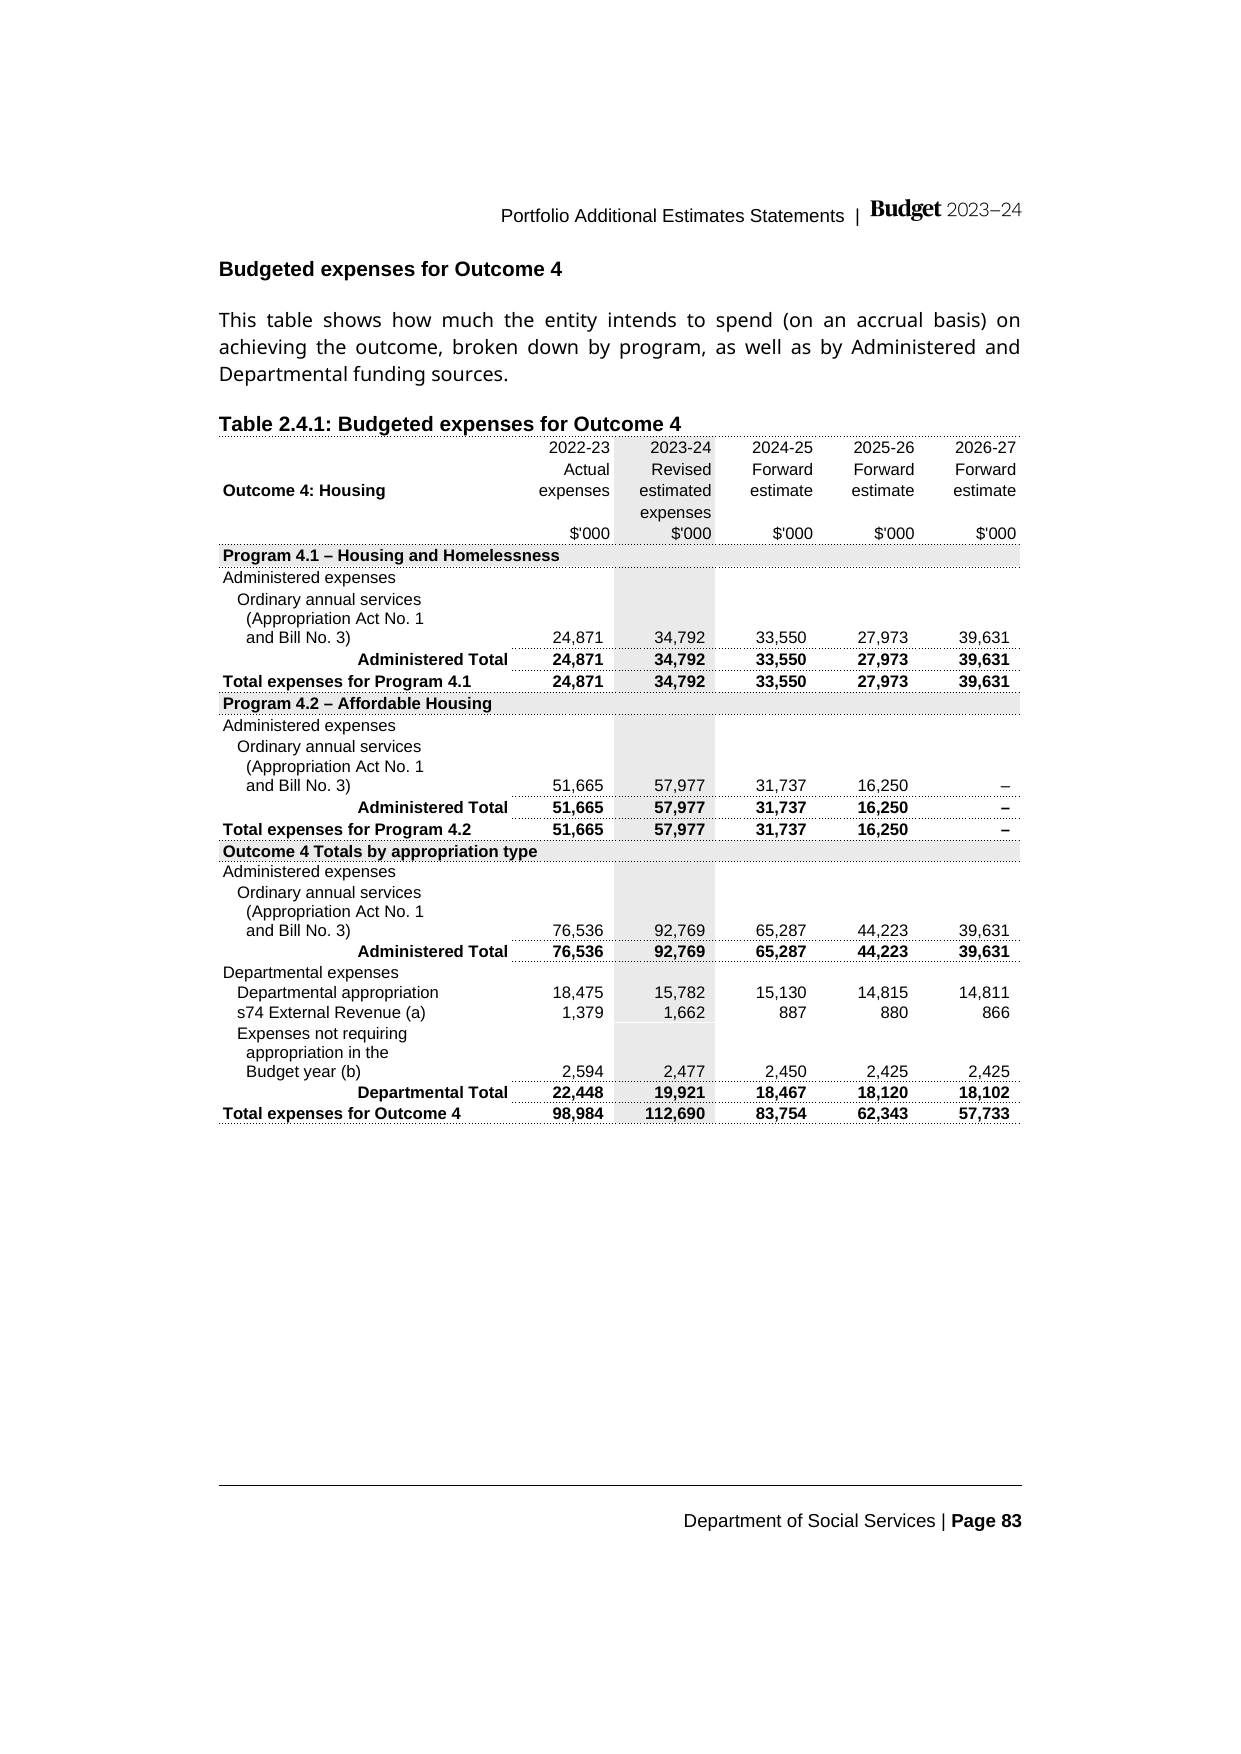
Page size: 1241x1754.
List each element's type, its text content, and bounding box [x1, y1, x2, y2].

picture [870, 197, 1022, 223]
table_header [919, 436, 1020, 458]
subtitle Table 2.4.1: Budgeted expenses for Outcome 4 [218, 412, 1022, 436]
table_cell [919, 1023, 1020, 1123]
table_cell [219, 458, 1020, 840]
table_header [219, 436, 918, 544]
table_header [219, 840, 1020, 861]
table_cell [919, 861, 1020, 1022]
text This table shows how much the entity intends to spend (on an accrual basis) on achieving the outcome, broken down by program, as well as by Administered and Departmental funding sources. [218, 306, 1022, 387]
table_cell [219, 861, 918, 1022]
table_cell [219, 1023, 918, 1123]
subtitle Budgeted expenses for Outcome 4 [218, 257, 1022, 281]
